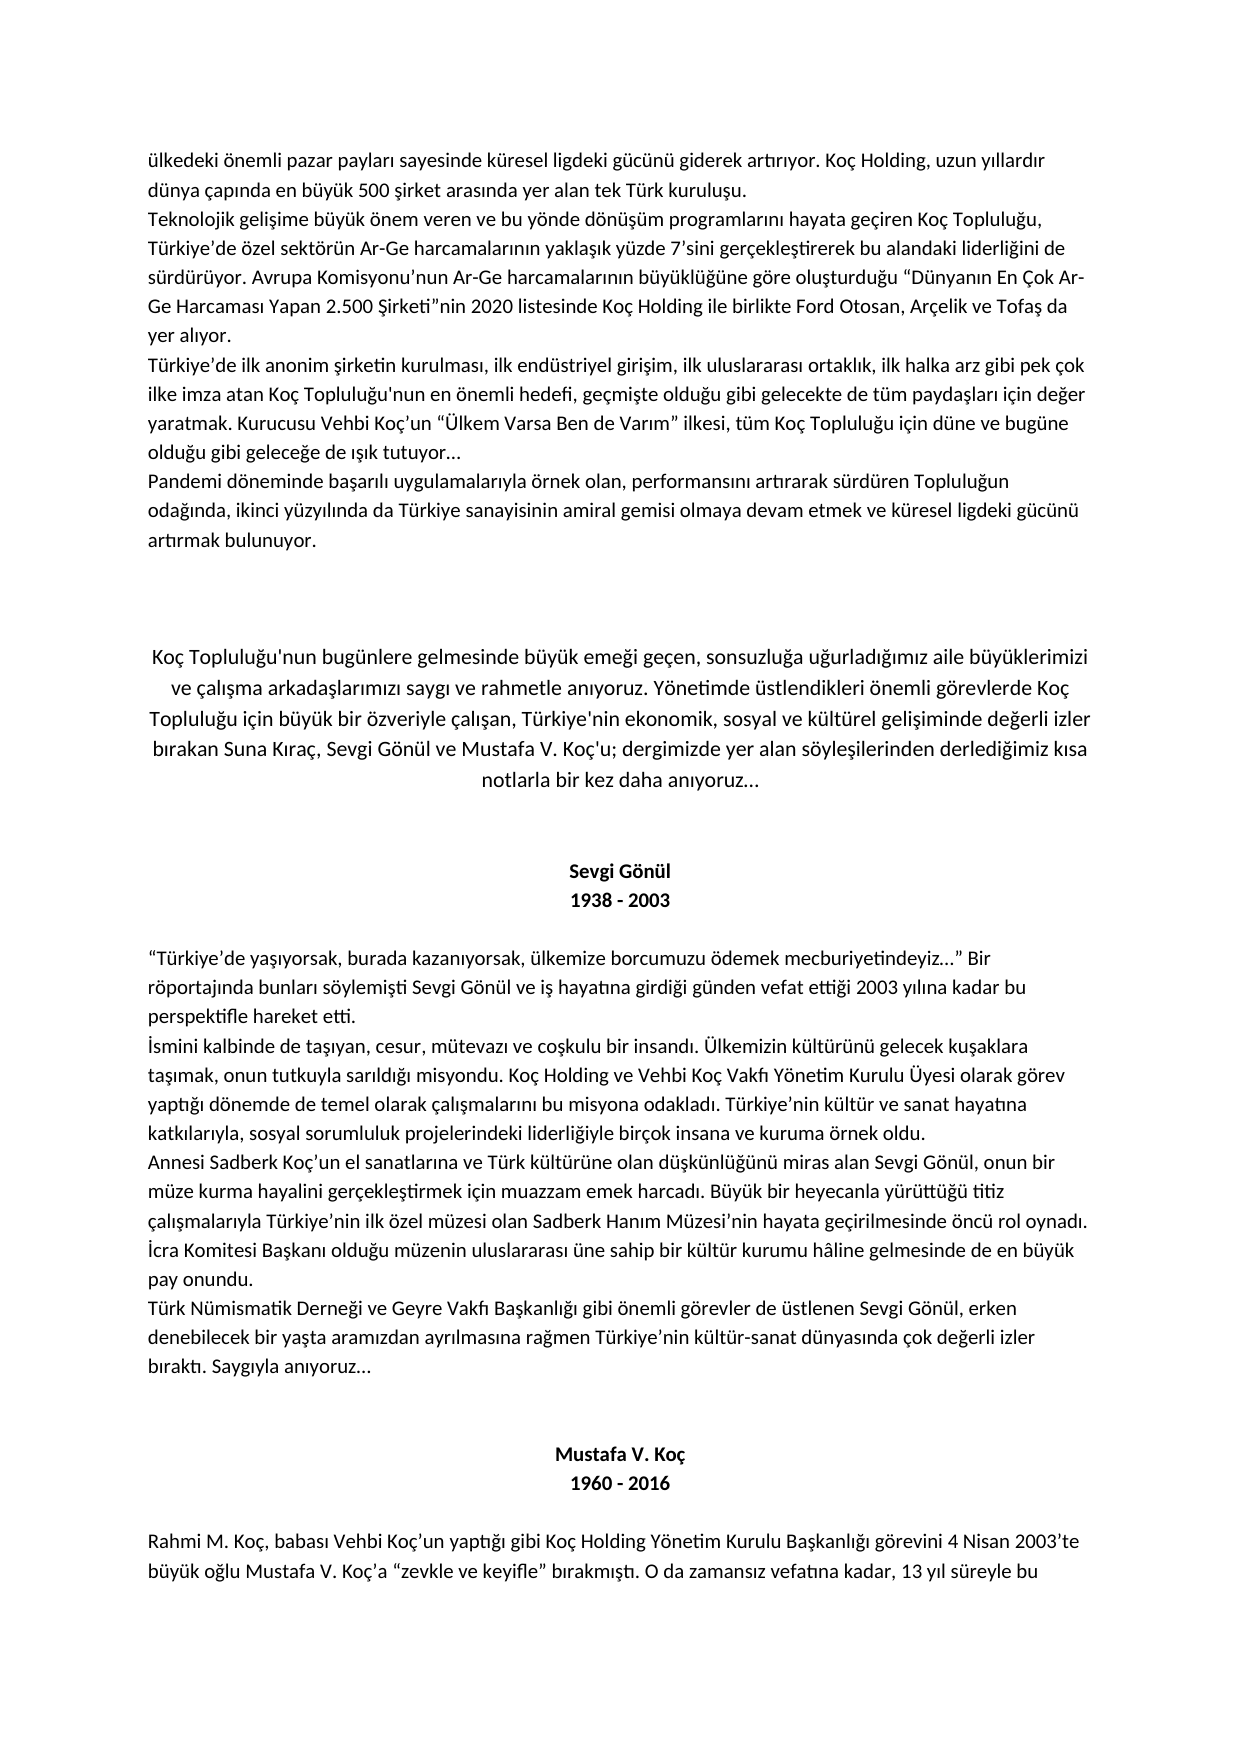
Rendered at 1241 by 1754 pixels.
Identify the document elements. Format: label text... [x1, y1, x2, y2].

text İsmini kalbinde de taşıyan, cesur, mütevazı ve coşkulu bir insandı. Ülkemizin kültürünü gelecek kuşaklara taşımak, onun tutkuyla sarıldığı misyondu. Koç Holding ve Vehbi Koç Vakfı Yönetim Kurulu Üyesi olarak görev yaptığı dönemde de temel olarak çalışmalarını bu misyona odakladı. Türkiye’nin kültür ve sanat hayatına katkılarıyla, sosyal sorumluluk projelerindeki liderliğiyle birçok insana ve kuruma örnek oldu. [148, 1033, 1092, 1146]
text Annesi Sadberk Koç’un el sanatlarına ve Türk kültürüne olan düşkünlüğünü miras alan Sevgi Gönül, onun bir müze kurma hayalini gerçekleştirmek için muazzam emek harcadı. Büyük bir heyecanla yürüttüğü titiz çalışmalarıyla Türkiye’nin ilk özel müzesi olan Sadberk Hanım Müzesi’nin hayata geçirilmesinde öncü rol oynadı. İcra Komitesi Başkanı olduğu müzenin uluslararası üne sahip bir kültür kurumu hâline gelmesinde de en büyük pay onundu. [148, 1149, 1092, 1292]
text Sevgi Gönül [148, 858, 1092, 883]
text 1960 - 2016 [148, 1470, 1092, 1496]
text Türkiye’de ilk anonim şirketin kurulması, ilk endüstriyel girişim, ilk uluslararası ortaklık, ilk halka arz gibi pek çok ilke imza atan Koç Topluluğu'nun en önemli hedefi, geçmişte olduğu gibi gelecekte de tüm paydaşları için değer yaratmak. Kurucusu Vehbi Koç’un “Ülkem Varsa Ben de Varım” ilkesi, tüm Koç Topluluğu için düne ve bugüne olduğu gibi geleceğe de ışık tutuyor… [148, 352, 1092, 465]
text Pandemi döneminde başarılı uygulamalarıyla örnek olan, performansını artırarak sürdüren Topluluğun odağında, ikinci yüzyılında da Türkiye sanayisinin amiral gemisi olmaya devam etmek ve küresel ligdeki gücünü artırmak bulunuyor. [148, 468, 1092, 552]
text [148, 1529, 1092, 1583]
text Koç Topluluğu'nun bugünlere gelmesinde büyük emeği geçen, sonsuzluğa uğurladığımız aile büyüklerimizi ve çalışma arkadaşlarımızı saygı ve rahmetle anıyoruz. Yönetimde üstlendikleri önemli görevlerde Koç Topluluğu için büyük bir özveriyle çalışan, Türkiye'nin ekonomik, sosyal ve kültürel gelişiminde değerli izler bırakan Suna Kıraç, Sevgi Gönül ve Mustafa V. Koç'u; dergimizde yer alan söyleşilerinden derlediğimiz kısa notlarla bir kez daha anıyoruz… [148, 643, 1092, 793]
text “Türkiye’de yaşıyorsak, burada kazanıyorsak, ülkemize borcumuzu ödemek mecburiyetindeyiz…” Bir röportajında bunları söylemişti Sevgi Gönül ve iş hayatına girdiği günden vefat ettiği 2003 yılına kadar bu perspektifle hareket etti. [148, 945, 1092, 1029]
text Teknolojik gelişime büyük önem veren ve bu yönde dönüşüm programlarını hayata geçiren Koç Topluluğu, Türkiye’de özel sektörün Ar-Ge harcamalarının yaklaşık yüzde 7’sini gerçekleştirerek bu alandaki liderliğini de sürdürüyor. Avrupa Komisyonu’nun Ar-Ge harcamalarının büyüklüğüne göre oluşturduğu “Dünyanın En Çok Ar-Ge Harcaması Yapan 2.500 Şirketi”nin 2020 listesinde Koç Holding ile birlikte Ford Otosan, Arçelik ve Tofaş da yer alıyor. [148, 206, 1092, 348]
text 1938 - 2003 [148, 887, 1092, 912]
text Türk Nümismatik Derneği ve Geyre Vakfı Başkanlığı gibi önemli görevler de üstlenen Sevgi Gönül, erken denebilecek bir yaşta aramızdan ayrılmasına rağmen Türkiye’nin kültür-sanat dünyasında çok değerli izler bıraktı. Saygıyla anıyoruz… [148, 1295, 1092, 1379]
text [148, 148, 1092, 202]
text Mustafa V. Koç [148, 1441, 1092, 1467]
